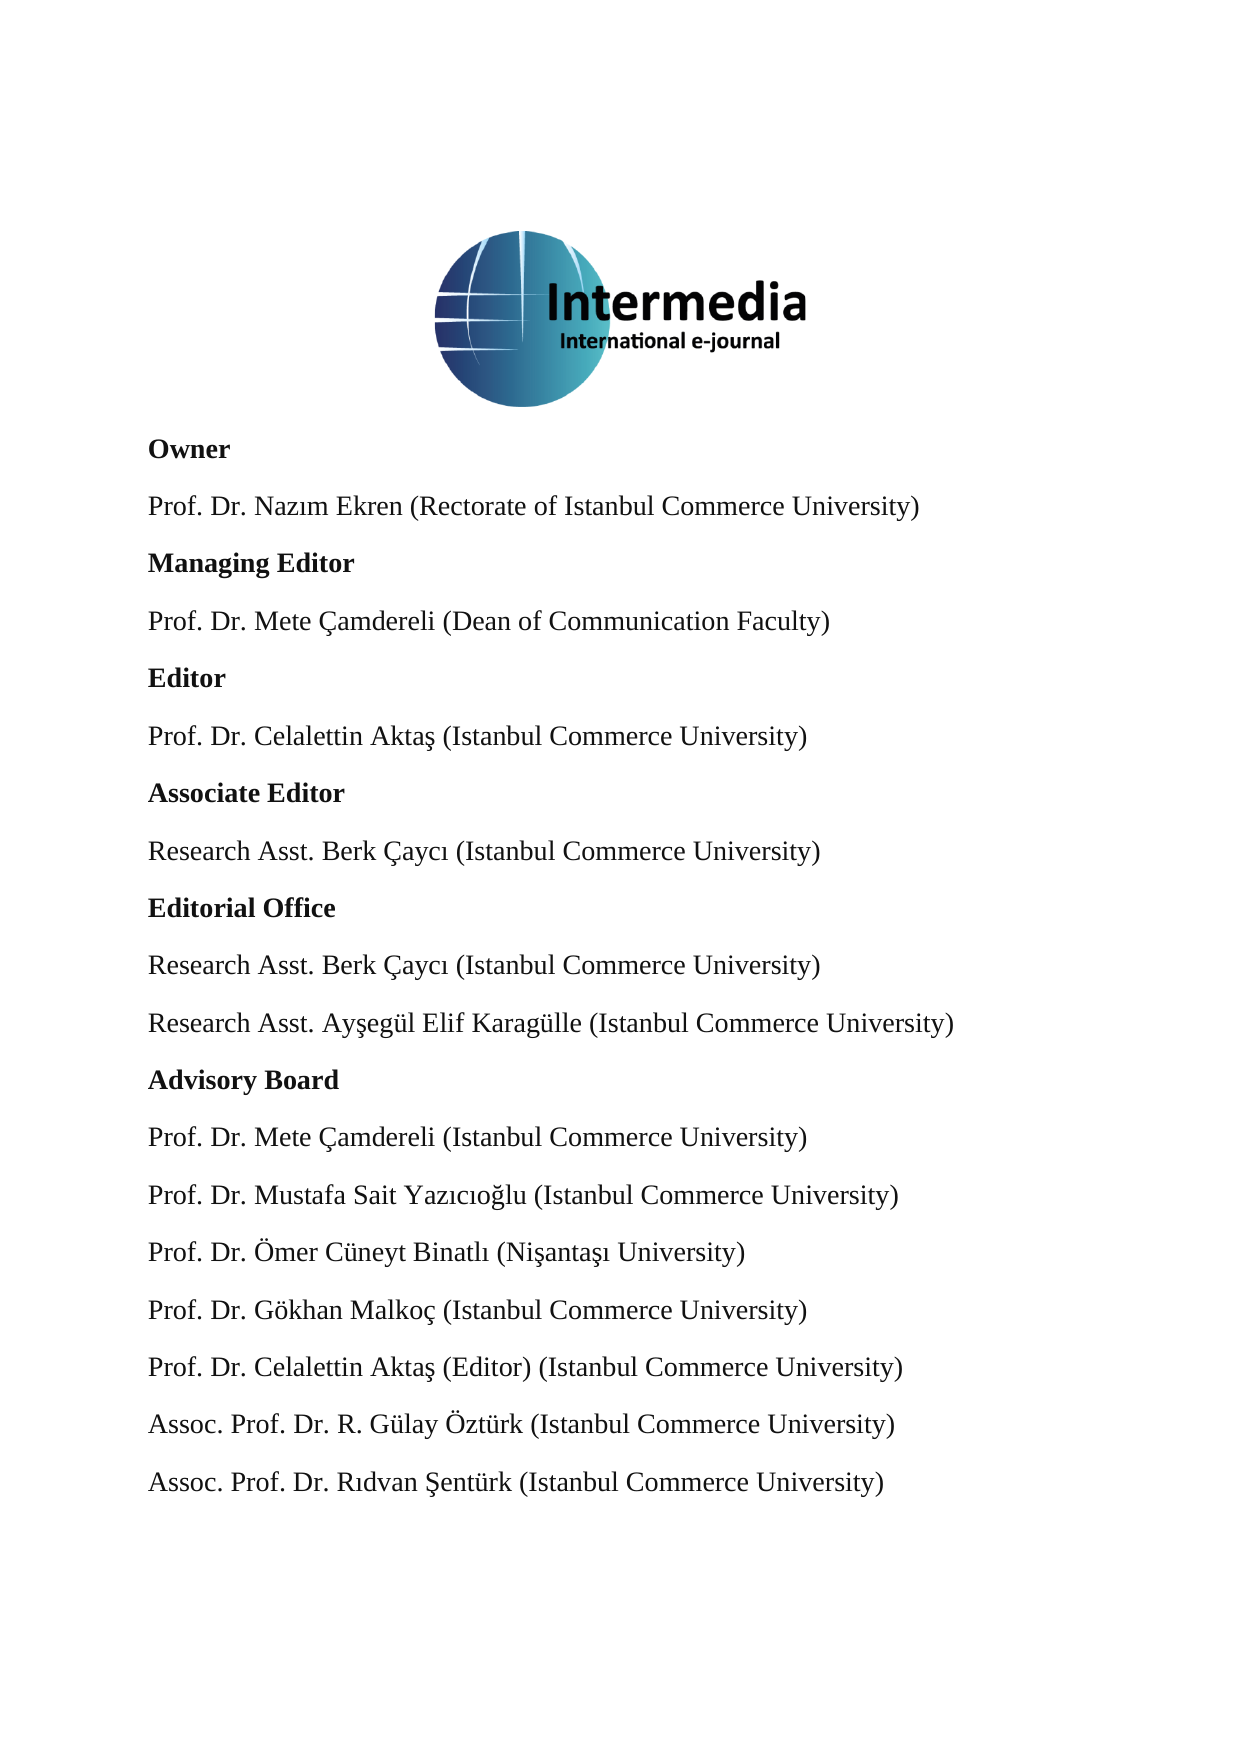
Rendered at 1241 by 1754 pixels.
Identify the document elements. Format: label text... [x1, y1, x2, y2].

text Assoc. Prof. Dr. Rıdvan Şentürk (Istanbul Commerce University) [148, 1465, 1092, 1497]
text Research Asst. Berk Çaycı (Istanbul Commerce University) [148, 948, 1092, 981]
picture [434, 231, 806, 407]
text Managing Editor [148, 547, 1092, 579]
text Research Asst. Ayşegül Elif Karagülle (Istanbul Commerce University) [148, 1006, 1092, 1038]
text Associate Editor [148, 776, 1092, 808]
text Prof. Dr. Mete Çamdereli (Dean of Communication Faculty) [148, 604, 1092, 636]
text Owner [148, 432, 1092, 464]
text Prof. Dr. Ömer Cüneyt Binatlı (Nişantaşı University) [148, 1235, 1092, 1268]
text Assoc. Prof. Dr. R. Gülay Öztürk (Istanbul Commerce University) [148, 1407, 1092, 1440]
text Prof. Dr. Nazım Ekren (Rectorate of Istanbul Commerce University) [148, 489, 1092, 522]
text Editorial Office [148, 891, 1092, 923]
text Advisory Board [148, 1063, 1092, 1096]
text Prof. Dr. Celalettin Aktaş (Istanbul Commerce University) [148, 719, 1092, 751]
text Research Asst. Berk Çaycı (Istanbul Commerce University) [148, 833, 1092, 866]
text Prof. Dr. Celalettin Aktaş (Editor) (Istanbul Commerce University) [148, 1350, 1092, 1382]
text Prof. Dr. Mustafa Sait Yazıcıoğlu (Istanbul Commerce University) [148, 1178, 1092, 1210]
text Prof. Dr. Mete Çamdereli (Istanbul Commerce University) [148, 1121, 1092, 1153]
text Editor [148, 661, 1092, 694]
text Prof. Dr. Gökhan Malkoç (Istanbul Commerce University) [148, 1293, 1092, 1325]
